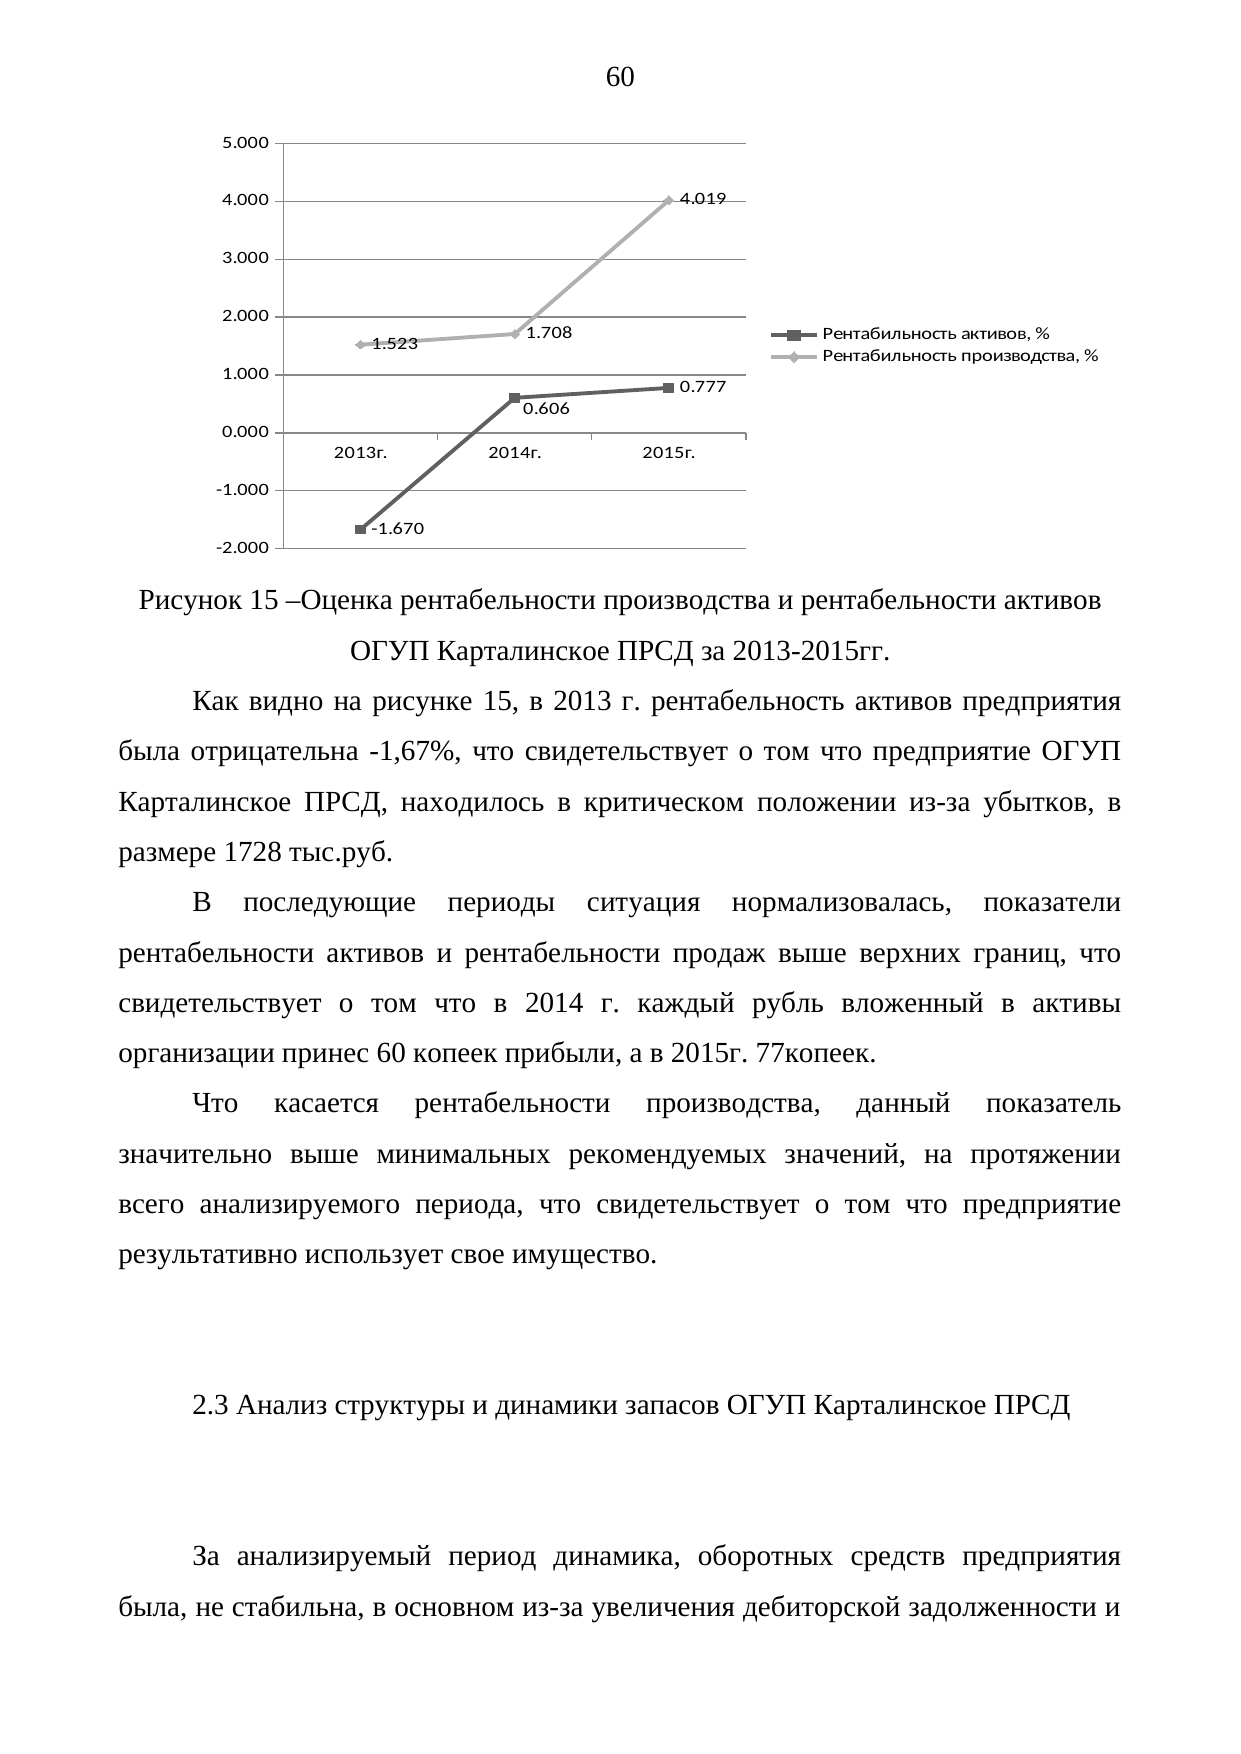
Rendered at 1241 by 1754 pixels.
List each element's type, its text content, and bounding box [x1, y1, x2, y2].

text Как видно на рисунке 15, в 2013 г. рентабельность активов предприятия была отрицательна -1,67%, что свидетельствует о том что предприятие ОГУП Карталинское ПРСД, находилось в критическом положении из-за убытков, в размере 1728 тыс.руб. [118, 683, 1122, 868]
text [118, 1538, 1122, 1622]
list Рисунок 15 –Оценка рентабельности производства и рентабельности активов ОГУП Карталинское ПРСД за 2013-2015гг. [118, 126, 1122, 666]
text В последующие периоды ситуация нормализовалась, показатели рентабельности активов и рентабельности продаж выше верхних границ, что свидетельствует о том что в 2014 г. каждый рубль вложенный в активы организации принес 60 копеек прибыли, а в 2015г. 77копеек. [118, 884, 1122, 1069]
text 2.3 Анализ структуры и динамики запасов ОГУП Карталинское ПРСД [118, 1387, 1122, 1421]
text Что касается рентабельности производства, данный показатель значительно выше минимальных рекомендуемых значений, на протяжении всего анализируемого периода, что свидетельствует о том что предприятие результативно использует свое имущество. [118, 1086, 1122, 1270]
